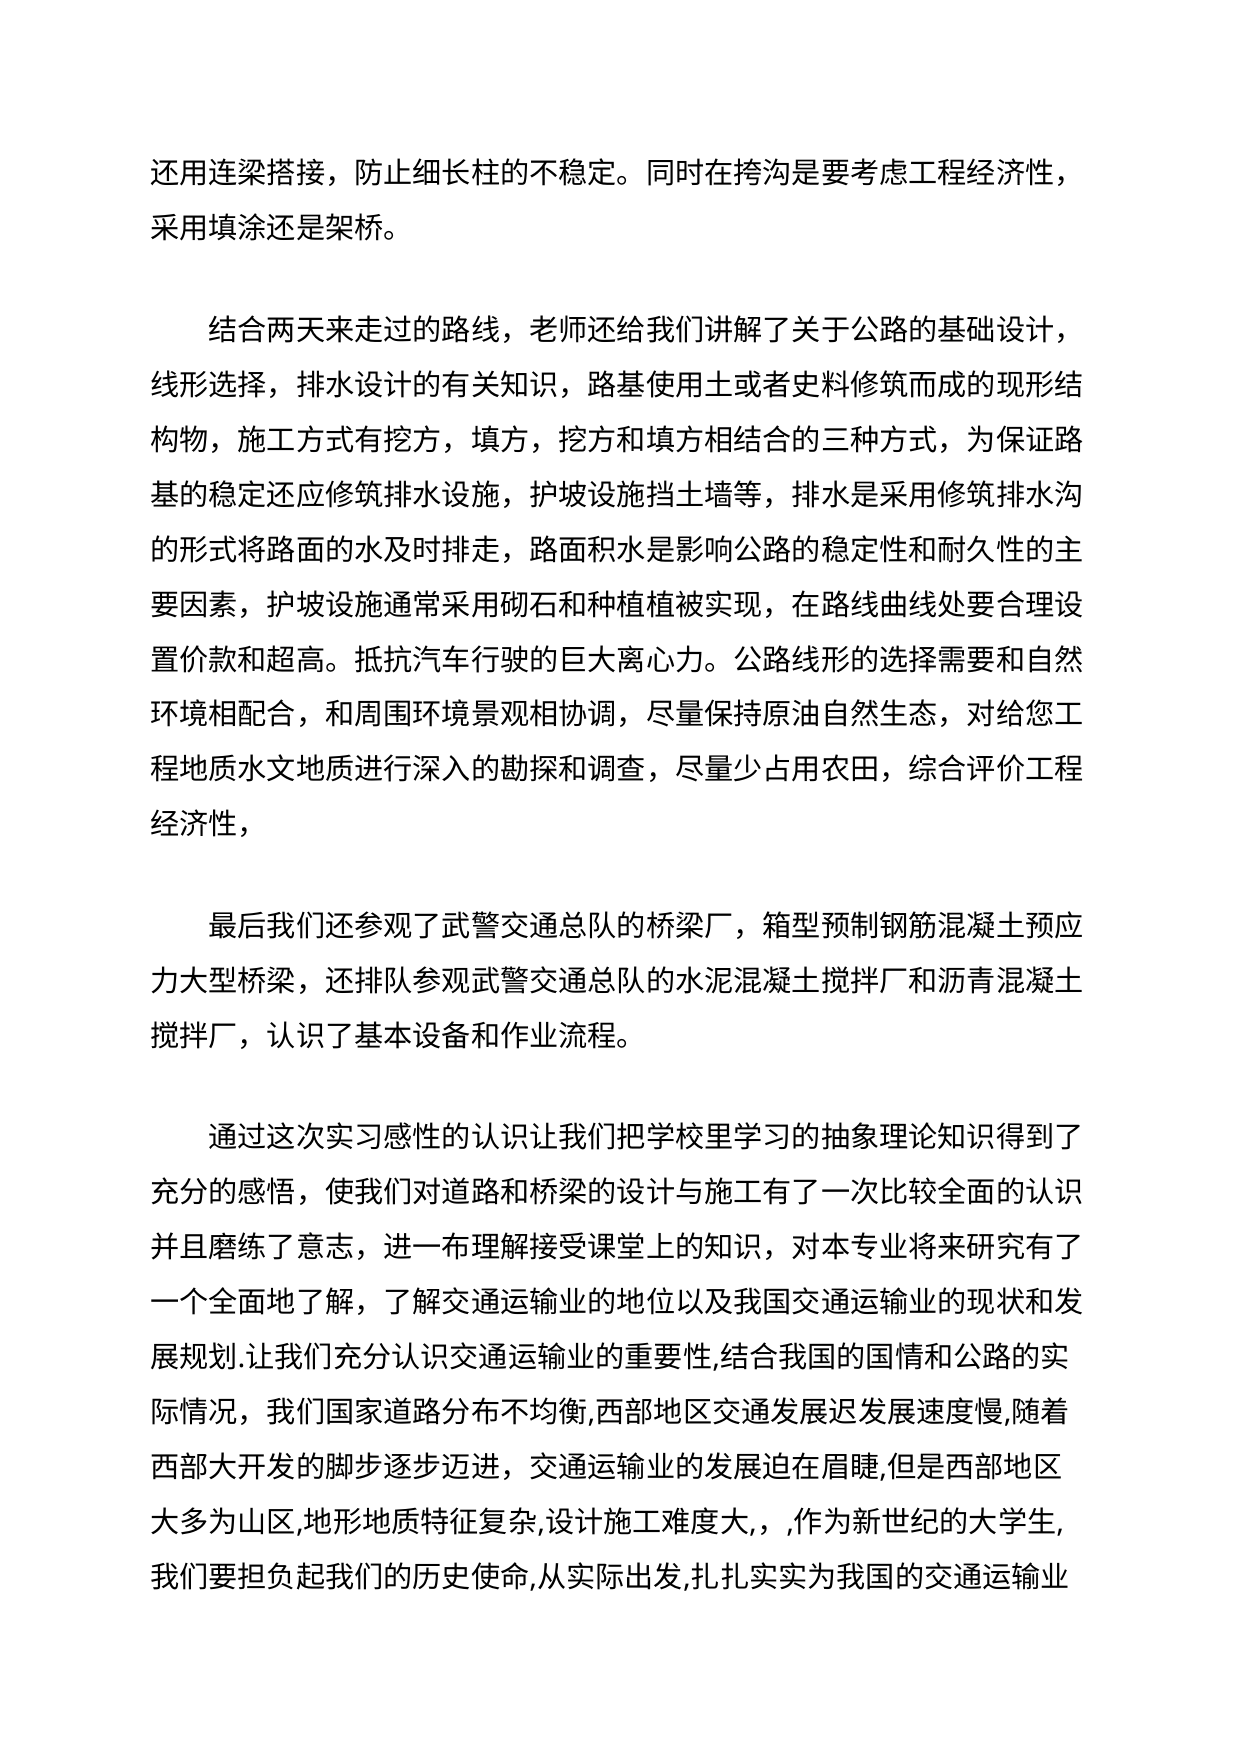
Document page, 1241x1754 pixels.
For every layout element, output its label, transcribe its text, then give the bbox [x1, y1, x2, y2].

text 结合两天来走过的路线，老师还给我们讲解了关于公路的基础设计，线形选择，排水设计的有关知识，路基使用土或者史料修筑而成的现形结构物，施工方式有挖方，填方，挖方和填方相结合的三种方式，为保证路基的稳定还应修筑排水设施，护坡设施挡土墙等，排水是采用修筑排水沟的形式将路面的水及时排走，路面积水是影响公路的稳定性和耐久性的主要因素，护坡设施通常采用砌石和种植植被实现，在路线曲线处要合理设置价款和超高。抵抗汽车行驶的巨大离心力。公路线形的选择需要和自然环境相配合，和周围环境景观相协调，尽量保持原油自然生态，对给您工程地质水文地质进行深入的勘探和调查，尽量少占用农田，综合评价工程经济性， [150, 307, 1090, 843]
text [150, 1114, 1090, 1596]
text 最后我们还参观了武警交通总队的桥梁厂，箱型预制钢筋混凝土预应力大型桥梁，还排队参观武警交通总队的水泥混凝土搅拌厂和沥青混凝土搅拌厂，认识了基本设备和作业流程。 [150, 902, 1090, 1054]
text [150, 150, 1090, 247]
